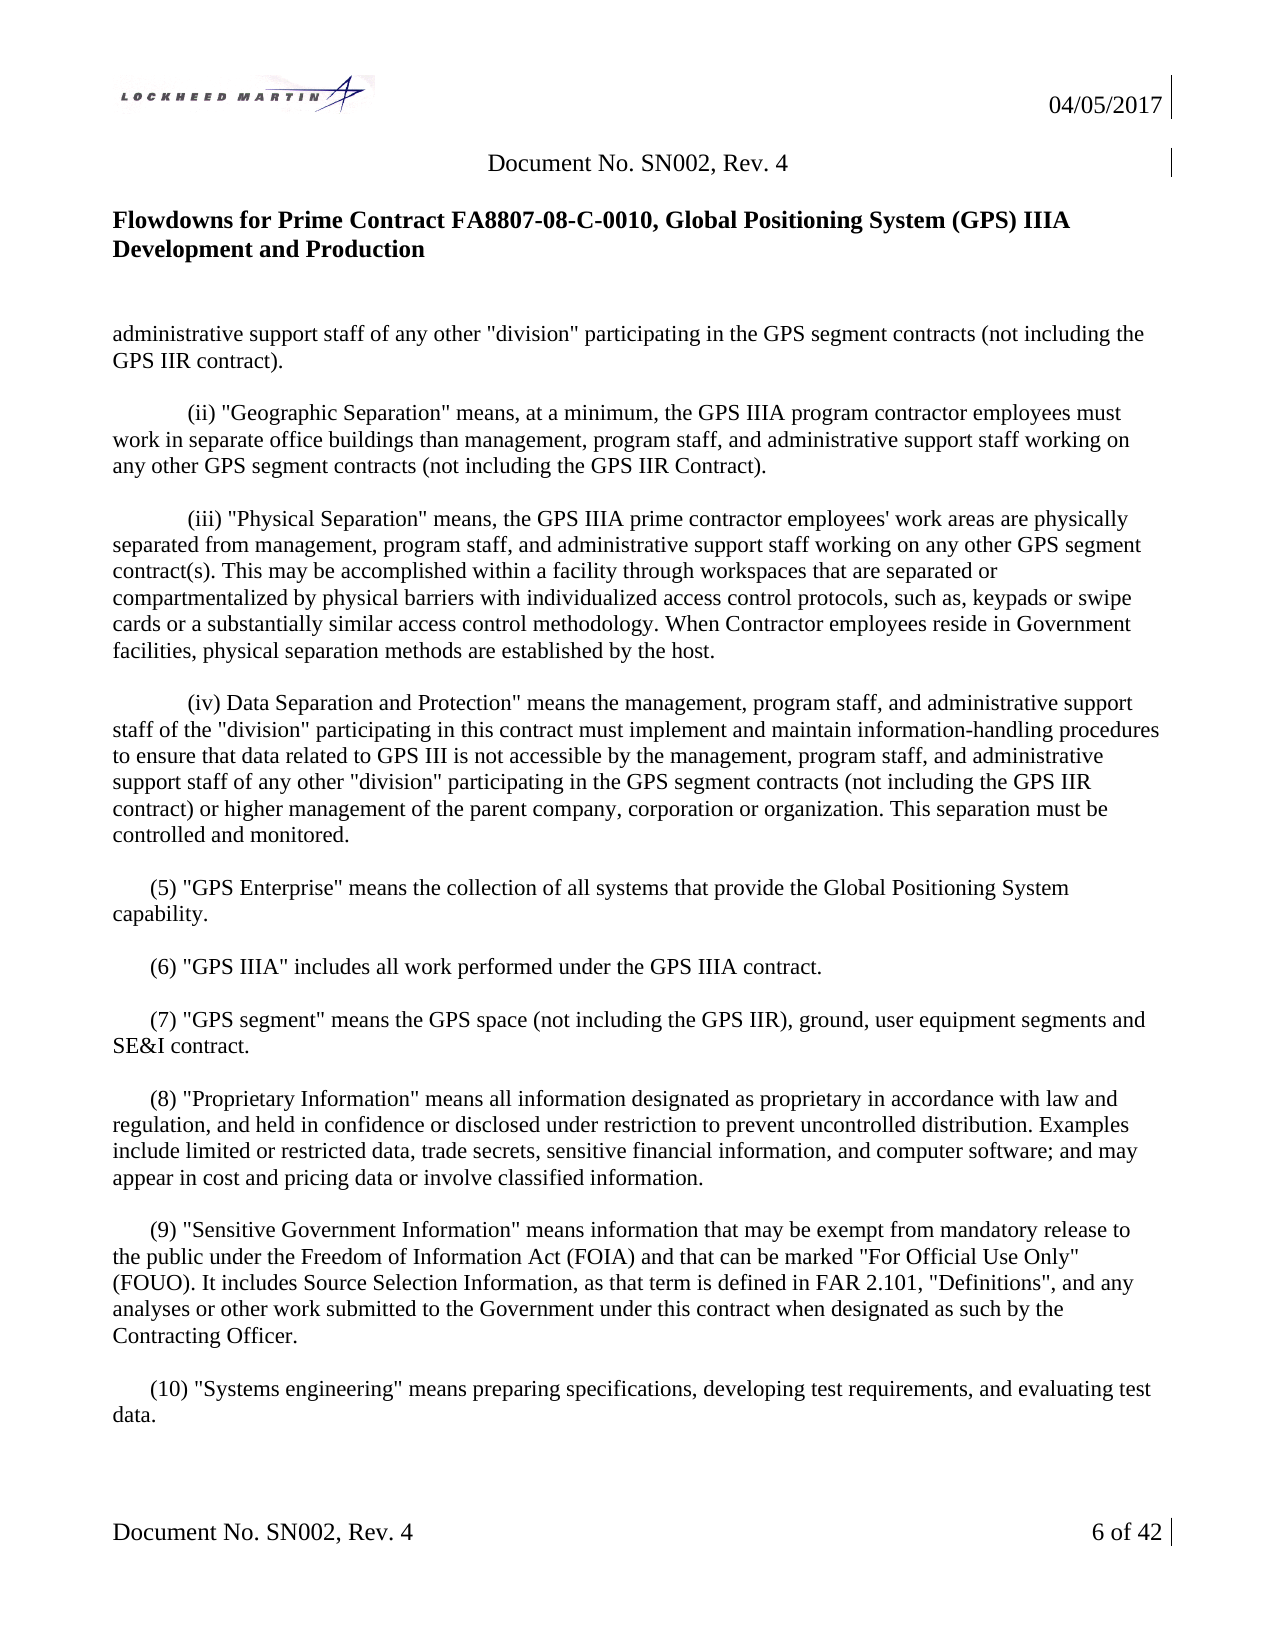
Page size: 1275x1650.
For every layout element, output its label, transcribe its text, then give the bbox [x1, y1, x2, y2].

text (8) "Proprietary Information" means all information designated as proprietary in accordance with law and regulation, and held in confidence or disclosed under restriction to prevent uncontrolled distribution. Examples include limited or restricted data, trade secrets, sensitive financial information, and computer software; and may appear in cost and pricing data or involve classified information. [112, 1085, 1162, 1190]
text (10) "Systems engineering" means preparing specifications, developing test requirements, and evaluating test data. [112, 1374, 1162, 1427]
text (ii) "Geographic Separation" means, at a minimum, the GPS IIIA program contractor employees must work in separate office buildings than management, program staff, and administrative support staff working on any other GPS segment contracts (not including the GPS IIR Contract). [112, 399, 1162, 478]
text (iii) "Physical Separation" means, the GPS IIIA prime contractor employees' work areas are physically separated from management, program staff, and administrative support staff working on any other GPS segment contract(s). This may be accomplished within a facility through workspaces that are separated or compartmentalized by physical barriers with individualized access control protocols, such as, keypads or swipe cards or a substantially similar access control methodology. When Contractor employees reside in Government facilities, physical separation methods are established by the host. [112, 505, 1162, 663]
text (5) "GPS Enterprise" means the collection of all systems that provide the Global Positioning System capability. [112, 874, 1162, 927]
picture [112, 75, 375, 114]
text (9) "Sensitive Government Information" means information that may be exempt from mandatory release to the public under the Freedom of Information Act (FOIA) and that can be marked "For Official Use Only" (FOUO). It includes Source Selection Information, as that term is defined in FAR 2.101, "Definitions", and any analyses or other work submitted to the Government under this contract when designated as such by the Contracting Officer. [112, 1216, 1162, 1348]
text (7) "GPS segment" means the GPS space (not including the GPS IIR), ground, user equipment segments and SE&I contract. [112, 1006, 1162, 1058]
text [112, 320, 1162, 373]
text (6) "GPS IIIA" includes all work performed under the GPS IIIA contract. [112, 953, 1162, 979]
text (iv) Data Separation and Protection" means the management, program staff, and administrative support staff of the "division" participating in this contract must implement and maintain information-handling procedures to ensure that data related to GPS III is not accessible by the management, program staff, and administrative support staff of any other "division" participating in the GPS segment contracts (not including the GPS IIR contract) or higher management of the parent company, corporation or organization. This separation must be controlled and monitored. [112, 689, 1162, 847]
